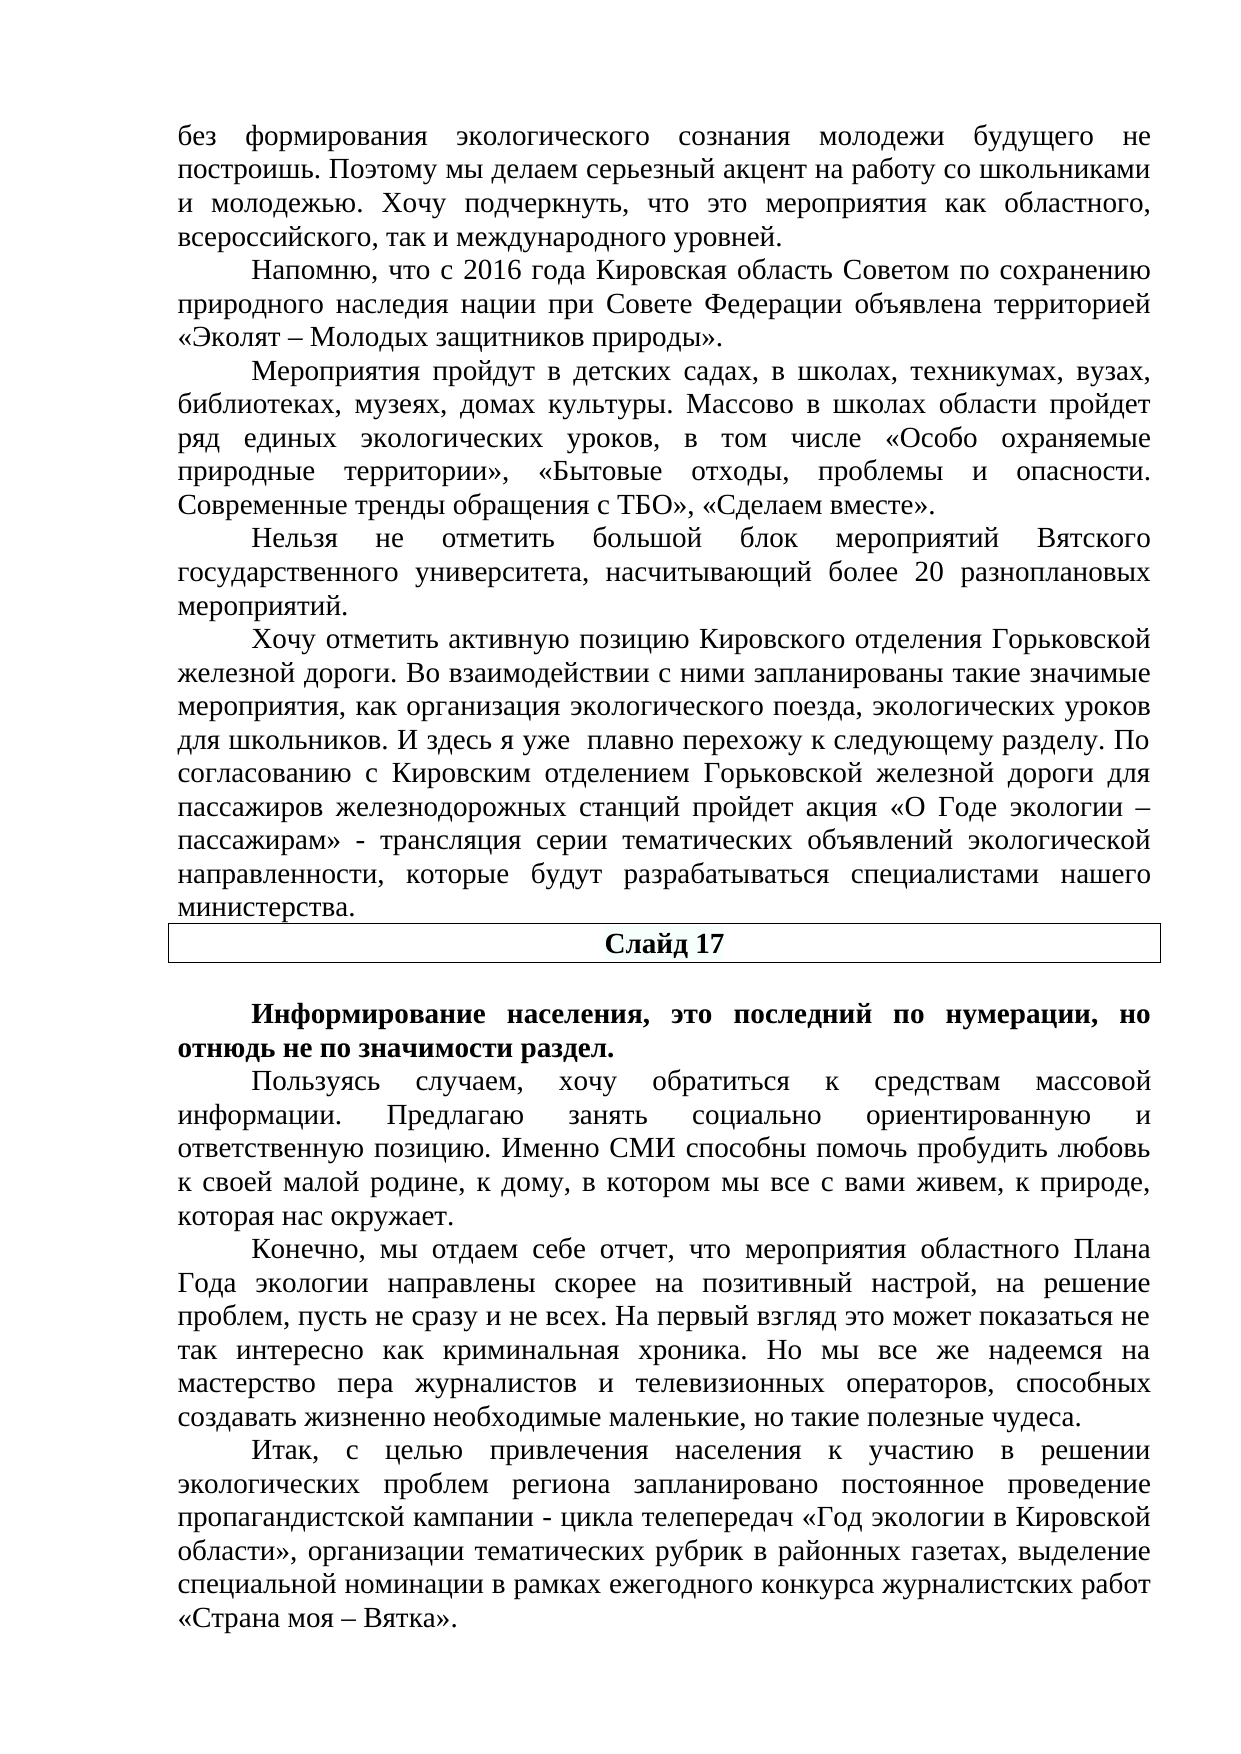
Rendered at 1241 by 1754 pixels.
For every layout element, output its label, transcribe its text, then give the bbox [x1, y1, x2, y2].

list Напомню, что с 2016 года Кировская область Советом по сохранению природного наследия нации при Совете Федерации объявлена территорией «Эколят – Молодых защитников природы». [177, 252, 1152, 353]
list Мероприятия пройдут в детских садах, в школах, техникумах, вузах, библиотеках, музеях, домах культуры. Массово в школах области пройдет ряд единых экологических уроков, в том числе «Особо охраняемые природные территории», «Бытовые отходы, проблемы и опасности. Современные тренды обращения с ТБО», «Сделаем вместе». [177, 353, 1152, 521]
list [177, 118, 1152, 252]
list Пользуясь случаем, хочу обратиться к средствам массовой информации. Предлагаю занять социально ориентированную и ответственную позицию. Именно СМИ способны помочь пробудить любовь к своей малой родине, к дому, в котором мы все с вами живем, к природе, которая нас окружает. [177, 1063, 1152, 1231]
list Хочу отметить активную позицию Кировского отделения Горьковской железной дороги. Во взаимодействии с ними запланированы такие значимые мероприятия, как организация экологического поезда, экологических уроков для школьников. И здесь я уже плавно перехожу к следующему разделу. По согласованию с Кировским отделением Горьковской железной дороги для пассажиров железнодорожных станций пройдет акция «О Годе экологии – пассажирам» - трансляция серии тематических объявлений экологической направленности, которые будут разрабатываться специалистами нашего министерства. [177, 621, 1152, 923]
list Информирование населения, это последний по нумерации, но отнюдь не по значимости раздел. [177, 996, 1152, 1063]
list Конечно, мы отдаем себе отчет, что мероприятия областного Плана Года экологии направлены скорее на позитивный настрой, на решение проблем, пусть не сразу и не всех. На первый взгляд это может показаться не так интересно как криминальная хроника. Но мы все же надеемся на мастерство пера журналистов и телевизионных операторов, способных создавать жизненно необходимые маленькие, но такие полезные чудеса. [177, 1231, 1152, 1432]
list Нельзя не отметить большой блок мероприятий Вятского государственного университета, насчитывающий более 20 разноплановых мероприятий. [177, 521, 1152, 621]
list Итак, с целью привлечения населения к участию в решении экологических проблем региона запланировано постоянное проведение пропагандистской кампании - цикла телепередач «Год экологии в Кировской области», организации тематических рубрик в районных газетах, выделение специальной номинации в рамках ежегодного конкурса журналистских работ «Страна моя – Вятка». [177, 1432, 1152, 1634]
text Слайд 17 [169, 924, 1160, 962]
